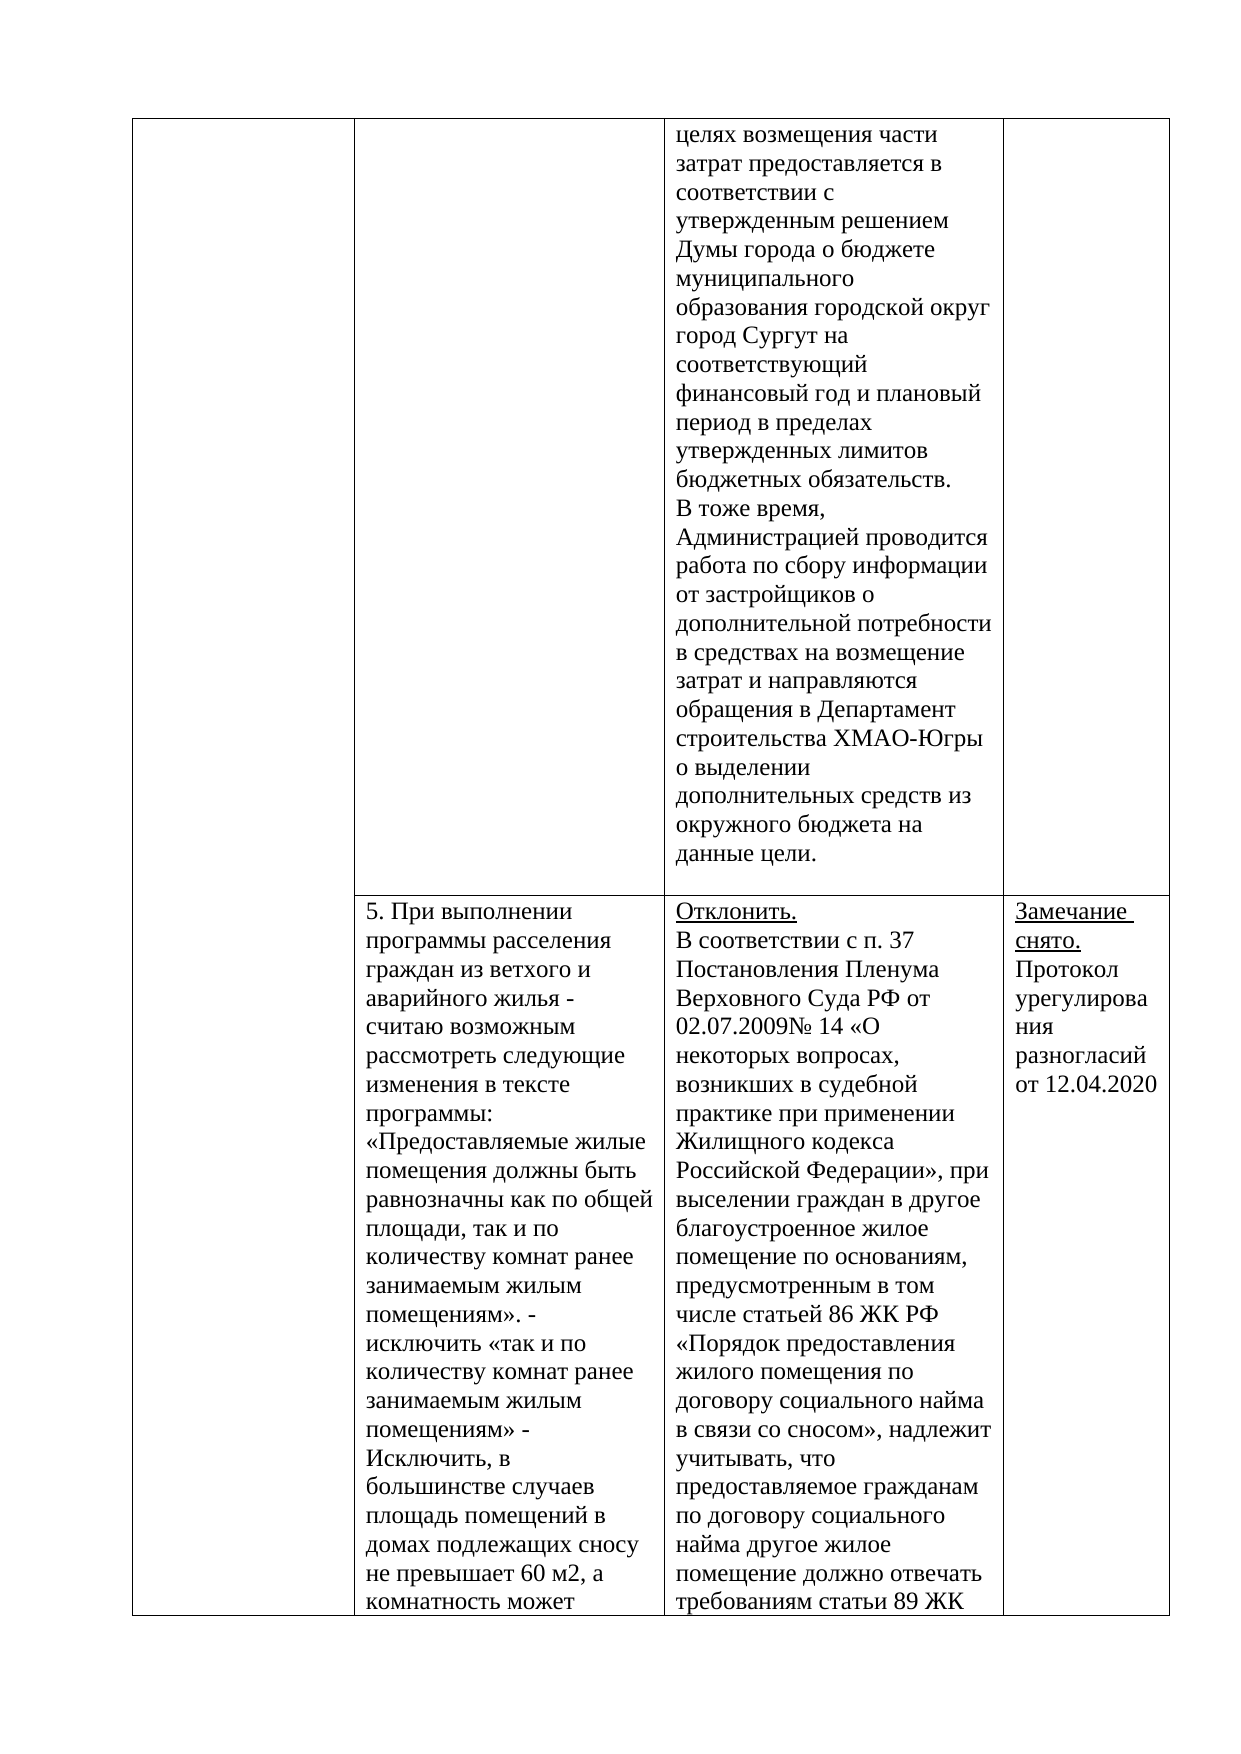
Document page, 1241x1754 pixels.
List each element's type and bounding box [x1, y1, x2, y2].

table_cell [355, 896, 664, 1615]
table_cell [355, 119, 664, 895]
table_cell [665, 119, 1003, 895]
table_cell [1004, 119, 1169, 895]
table_cell [665, 896, 1003, 1615]
table_cell [1004, 896, 1169, 1615]
